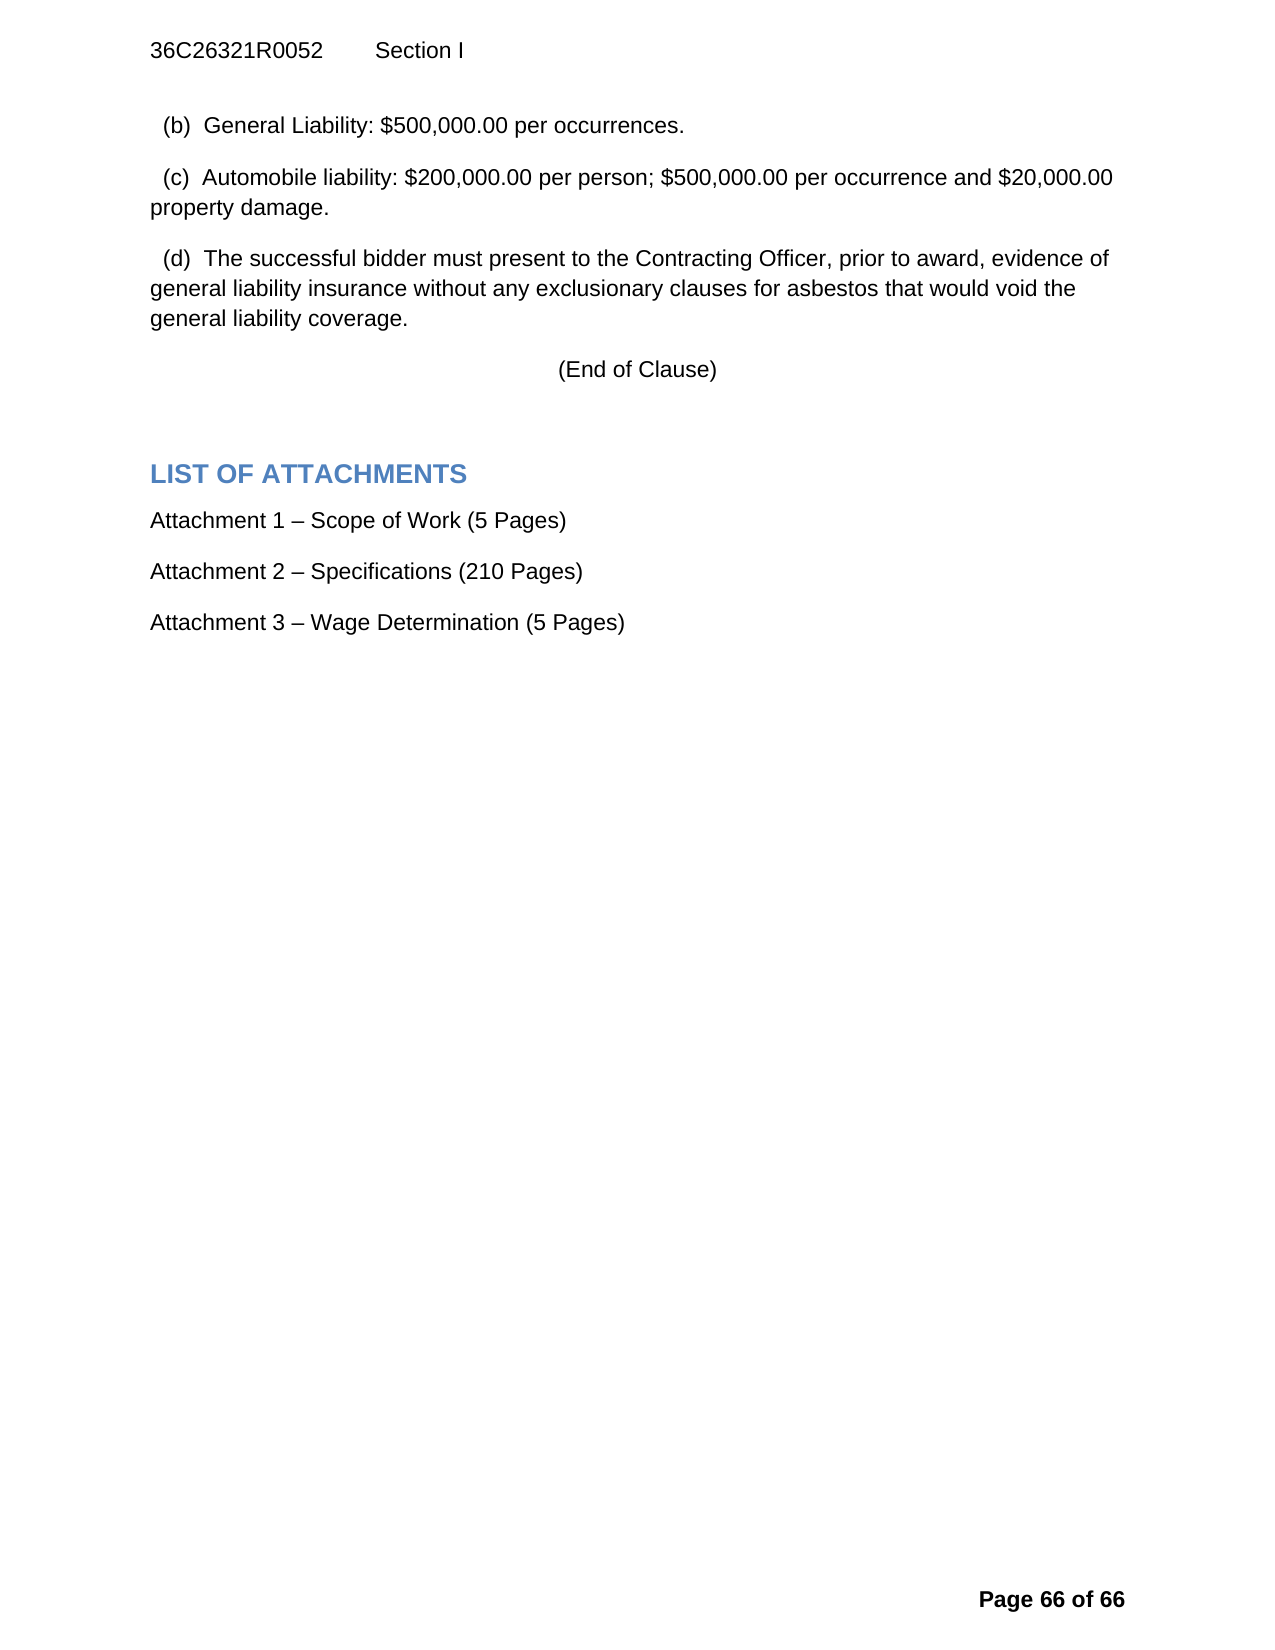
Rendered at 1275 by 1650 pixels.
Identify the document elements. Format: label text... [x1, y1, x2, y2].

text (c) Automobile liability: $200,000.00 per person; $500,000.00 per occurrence and $20,000.00 property damage. [150, 163, 1125, 220]
text (b) General Liability: $500,000.00 per occurrences. [150, 112, 1125, 139]
text Attachment 3 – Wage Determination (5 Pages) [150, 609, 1125, 635]
text (End of Clause) [150, 356, 1125, 383]
text Attachment 2 – Specifications (210 Pages) [150, 558, 1125, 584]
text Attachment 1 – Scope of Work (5 Pages) [150, 507, 1125, 533]
subtitle LIST OF ATTACHMENTS [150, 458, 1125, 489]
text (d) The successful bidder must present to the Contracting Officer, prior to award, evidence of general liability insurance without any exclusionary clauses for asbestos that would void the general liability coverage. [150, 245, 1125, 332]
